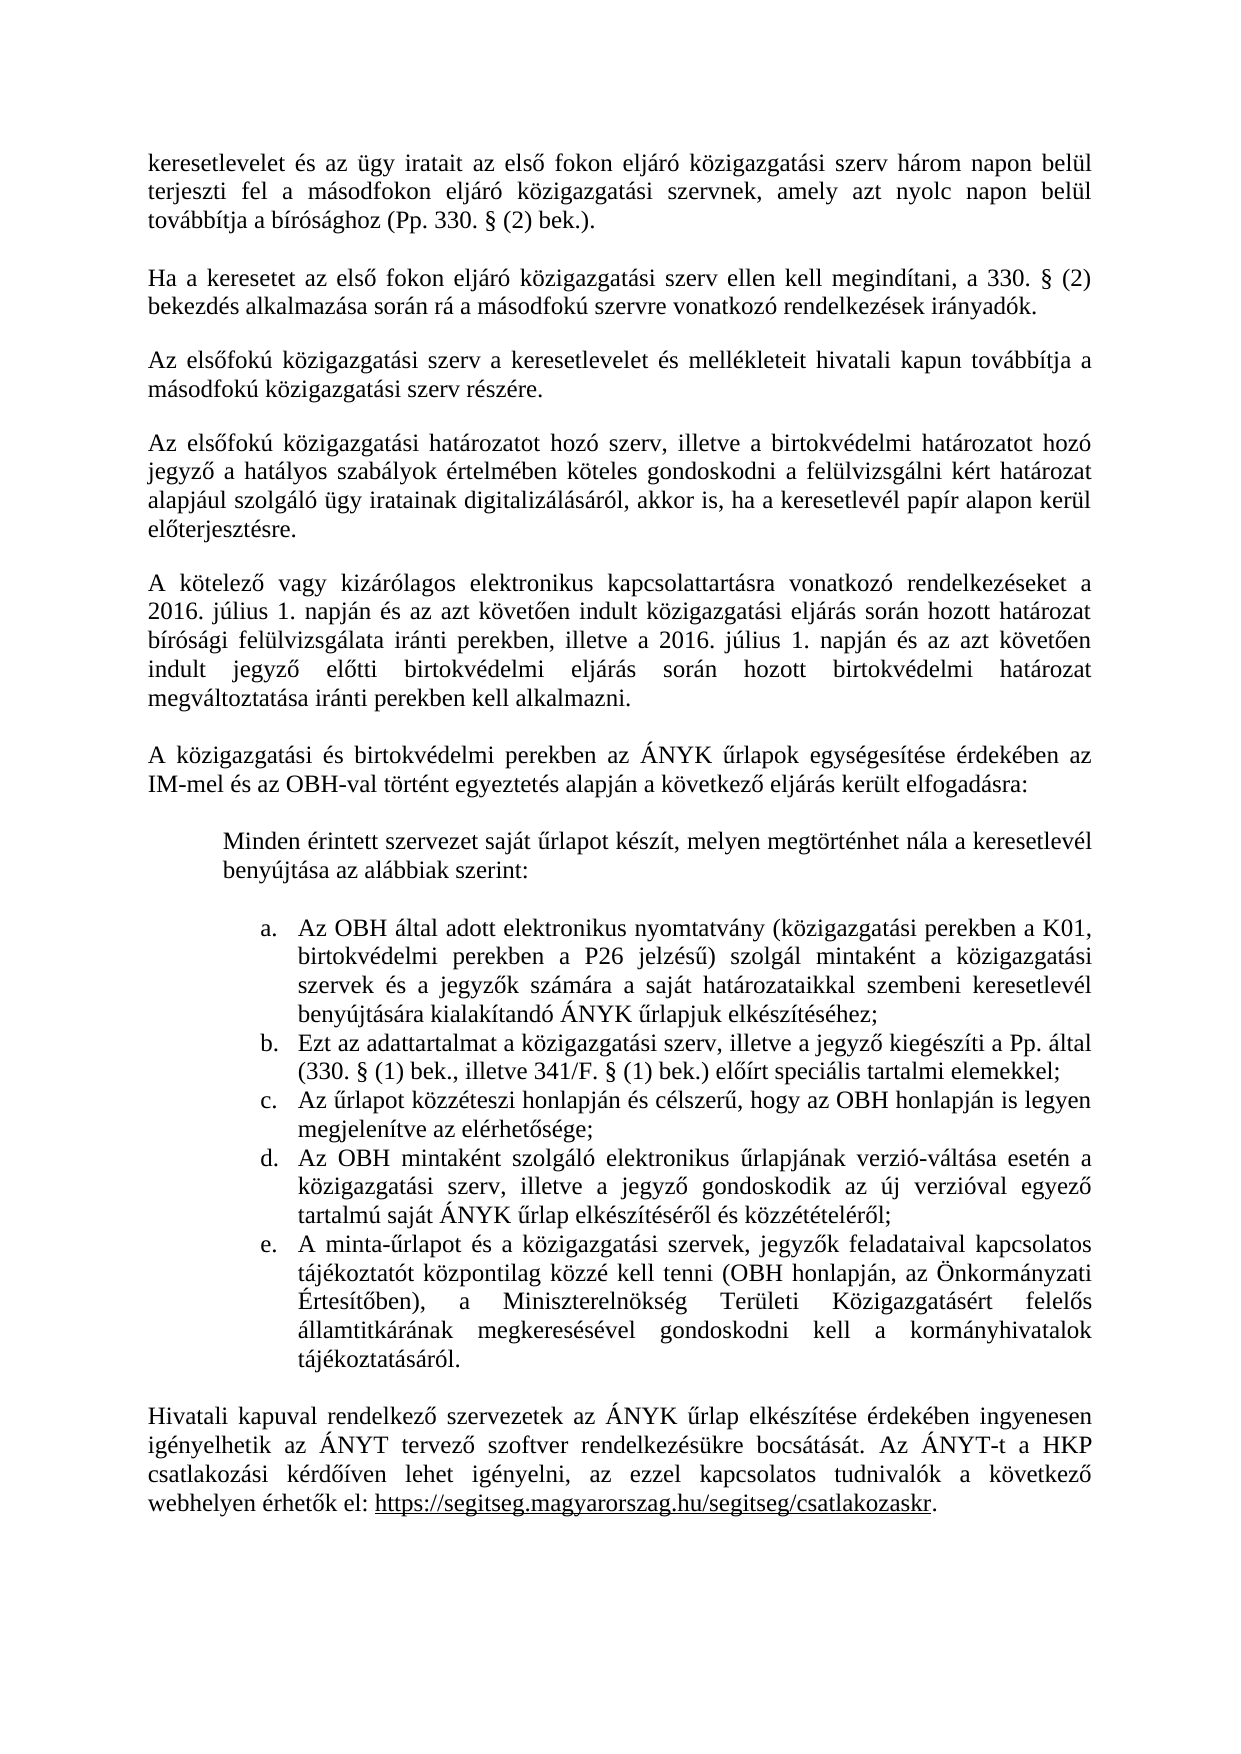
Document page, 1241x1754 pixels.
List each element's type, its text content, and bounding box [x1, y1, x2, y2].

text Minden érintett szervezet saját űrlapot készít, melyen megtörténhet nála a keresetlevél benyújtása az alábbiak szerint: [223, 826, 1093, 884]
text A kötelező vagy kizárólagos elektronikus kapcsolattartásra vonatkozó rendelkezéseket a 2016. július 1. napján és az azt követően indult közigazgatási eljárás során hozott határozat bírósági felülvizsgálata iránti perekben, illetve a 2016. július 1. napján és az azt követően indult jegyző előtti birtokvédelmi eljárás során hozott birtokvédelmi határozat megváltoztatása iránti perekben kell alkalmazni. [148, 568, 1093, 711]
text Hivatali kapuval rendelkező szervezetek az ÁNYK űrlap elkészítése érdekében ingyenesen igényelhetik az ÁNYT tervező szoftver rendelkezésükre bocsátását. Az ÁNYT-t a HKP csatlakozási kérdőíven lehet igényelni, az ezzel kapcsolatos tudnivalók a következő webhelyen érhetők el: https://segitseg.magyarorszag.hu/segitseg/csatlakozaskr. [148, 1401, 1093, 1516]
text Ha a keresetet az első fokon eljáró közigazgatási szerv ellen kell megindítani, a 330. § (2) bekezdés alkalmazása során rá a másodfokú szervre vonatkozó rendelkezések irányadók. [148, 263, 1093, 320]
list Az OBH által adott elektronikus nyomtatvány (közigazgatási perekben a K01, birtokvédelmi perekben a P26 jelzésű) szolgál mintaként a közigazgatási szervek és a jegyzők számára a saját határozataikkal szembeni keresetlevél benyújtására kialakítandó ÁNYK űrlapjuk elkészítéséhez; [260, 913, 1093, 1028]
text Az elsőfokú közigazgatási határozatot hozó szerv, illetve a birtokvédelmi határozatot hozó jegyző a hatályos szabályok értelmében köteles gondoskodni a felülvizsgálni kért határozat alapjául szolgáló ügy iratainak digitalizálásáról, akkor is, ha a keresetlevél papír alapon kerül előterjesztésre. [148, 428, 1093, 543]
text A közigazgatási és birtokvédelmi perekben az ÁNYK űrlapok egységesítése érdekében az IM-mel és az OBH-val történt egyeztetés alapján a következő eljárás került elfogadásra: [148, 740, 1093, 798]
list Az OBH mintaként szolgáló elektronikus űrlapjának verzió-váltása esetén a közigazgatási szerv, illetve a jegyző gondoskodik az új verzióval egyező tartalmú saját ÁNYK űrlap elkészítéséről és közzétételéről; [260, 1143, 1093, 1229]
list Ezt az adattartalmat a közigazgatási szerv, illetve a jegyző kiegészíti a Pp. által (330. § (1) bek., illetve 341/F. § (1) bek.) előírt speciális tartalmi elemekkel; [260, 1028, 1093, 1085]
list Az űrlapot közzéteszi honlapján és célszerű, hogy az OBH honlapján is legyen megjelenítve az elérhetősége; [260, 1085, 1093, 1143]
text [148, 148, 1093, 234]
list A minta-űrlapot és a közigazgatási szervek, jegyzők feladataival kapcsolatos tájékoztatót központilag közzé kell tenni (OBH honlapján, az Önkormányzati Értesítőben), a Miniszterelnökség Területi Közigazgatásért felelős államtitkárának megkeresésével gondoskodni kell a kormányhivatalok tájékoztatásáról. [260, 1229, 1093, 1373]
text Az elsőfokú közigazgatási szerv a keresetlevelet és mellékleteit hivatali kapun továbbítja a másodfokú közigazgatási szerv részére. [148, 345, 1093, 403]
